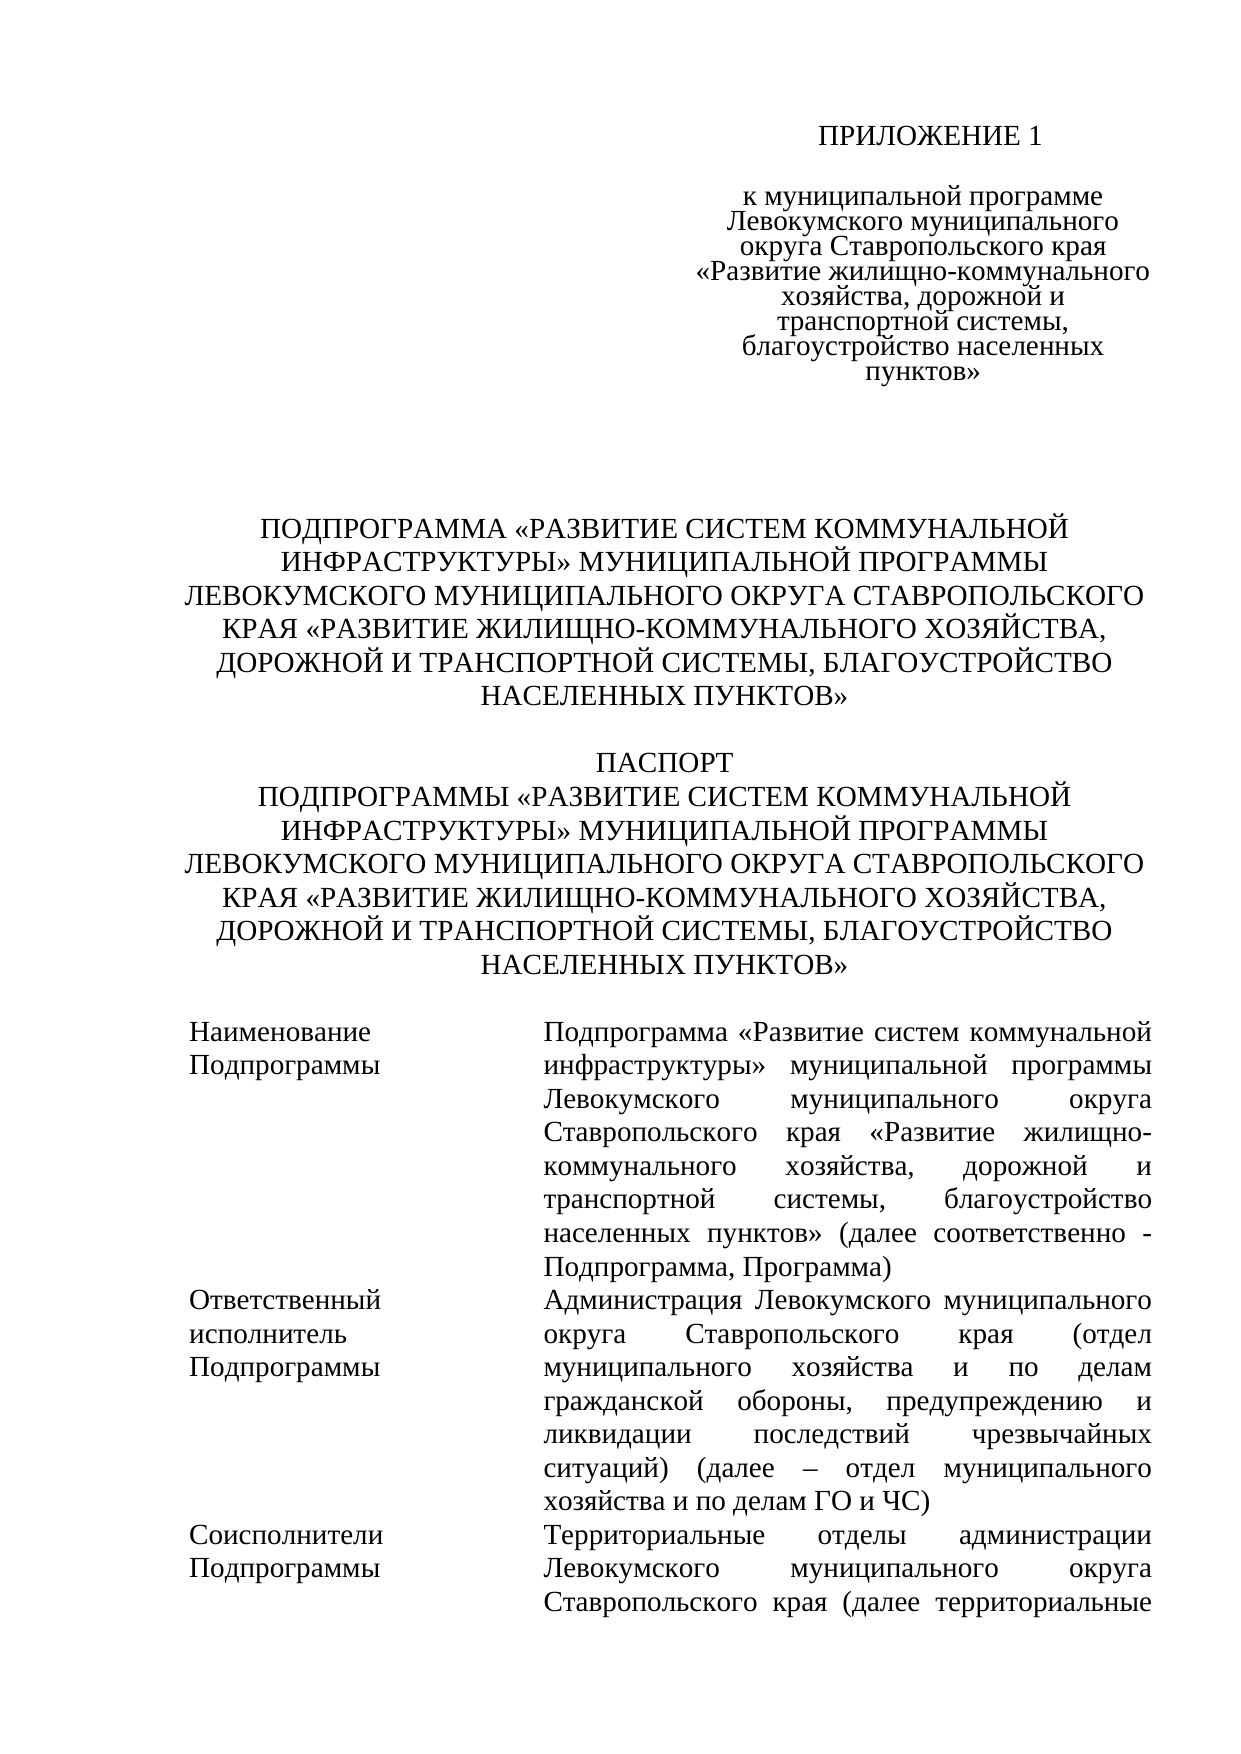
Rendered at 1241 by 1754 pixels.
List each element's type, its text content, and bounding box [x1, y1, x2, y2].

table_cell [532, 1517, 1163, 1618]
table_cell Администрация Левокумского муниципального округа Ставропольского края (отдел муниципального хозяйства и по делам гражданской обороны, предупреждению и ликвидации последствий чрезвычайных ситуаций) (далее – отдел муниципального хозяйства и по делам ГО и ЧС) [532, 1282, 1163, 1517]
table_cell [178, 1517, 532, 1618]
table_cell Ответственный исполнитель Подпрограммы [178, 1282, 532, 1517]
text ПОДПРОГРАММЫ «РАЗВИТИЕ СИСТЕМ КОММУНАЛЬНОЙ ИНФРАСТРУКТУРЫ» МУНИЦИПАЛЬНОЙ ПРОГРАММЫ ЛЕВОКУМСКОГО МУНИЦИПАЛЬНОГО ОКРУГА СТАВРОПОЛЬСКОГО КРАЯ «РАЗВИТИЕ ЖИЛИЩНО-КОММУНАЛЬНОГО ХОЗЯЙСТВА, ДОРОЖНОЙ И ТРАНСПОРТНОЙ СИСТЕМЫ, БЛАГОУСТРОЙСТВО НАСЕЛЕННЫХ ПУНКТОВ» [177, 779, 1152, 980]
table_header Подпрограмма «Развитие систем коммунальной инфраструктуры» муниципальной программы Левокумского муниципального округа Ставропольского края «Развитие жилищно-коммунального хозяйства, дорожной и транспортной системы, благоустройство населенных пунктов» (далее соответственно - Подпрограмма, Программа) [532, 1014, 1163, 1282]
text к муниципальной программе [694, 185, 1152, 210]
text Левокумского муниципального округа Ставропольского края [694, 210, 1152, 260]
text ПАСПОРТ [177, 746, 1152, 779]
text ПОДПРОГРАММА «РАЗВИТИЕ СИСТЕМ КОММУНАЛЬНОЙ ИНФРАСТРУКТУРЫ» МУНИЦИПАЛЬНОЙ ПРОГРАММЫ ЛЕВОКУМСКОГО МУНИЦИПАЛЬНОГО ОКРУГА СТАВРОПОЛЬСКОГО КРАЯ «РАЗВИТИЕ ЖИЛИЩНО-КОММУНАЛЬНОГО ХОЗЯЙСТВА, ДОРОЖНОЙ И ТРАНСПОРТНОЙ СИСТЕМЫ, БЛАГОУСТРОЙСТВО НАСЕЛЕННЫХ ПУНКТОВ» [177, 511, 1152, 712]
text хозяйства, дорожной и транспортной системы, благоустройство населенных [694, 285, 1152, 360]
text ПРИЛОЖЕНИЕ 1 [709, 118, 1152, 152]
text «Развитие жилищно-коммунального [694, 260, 1152, 285]
text пунктов» [694, 360, 1152, 385]
table_header Наименование Подпрограммы [178, 1014, 532, 1282]
